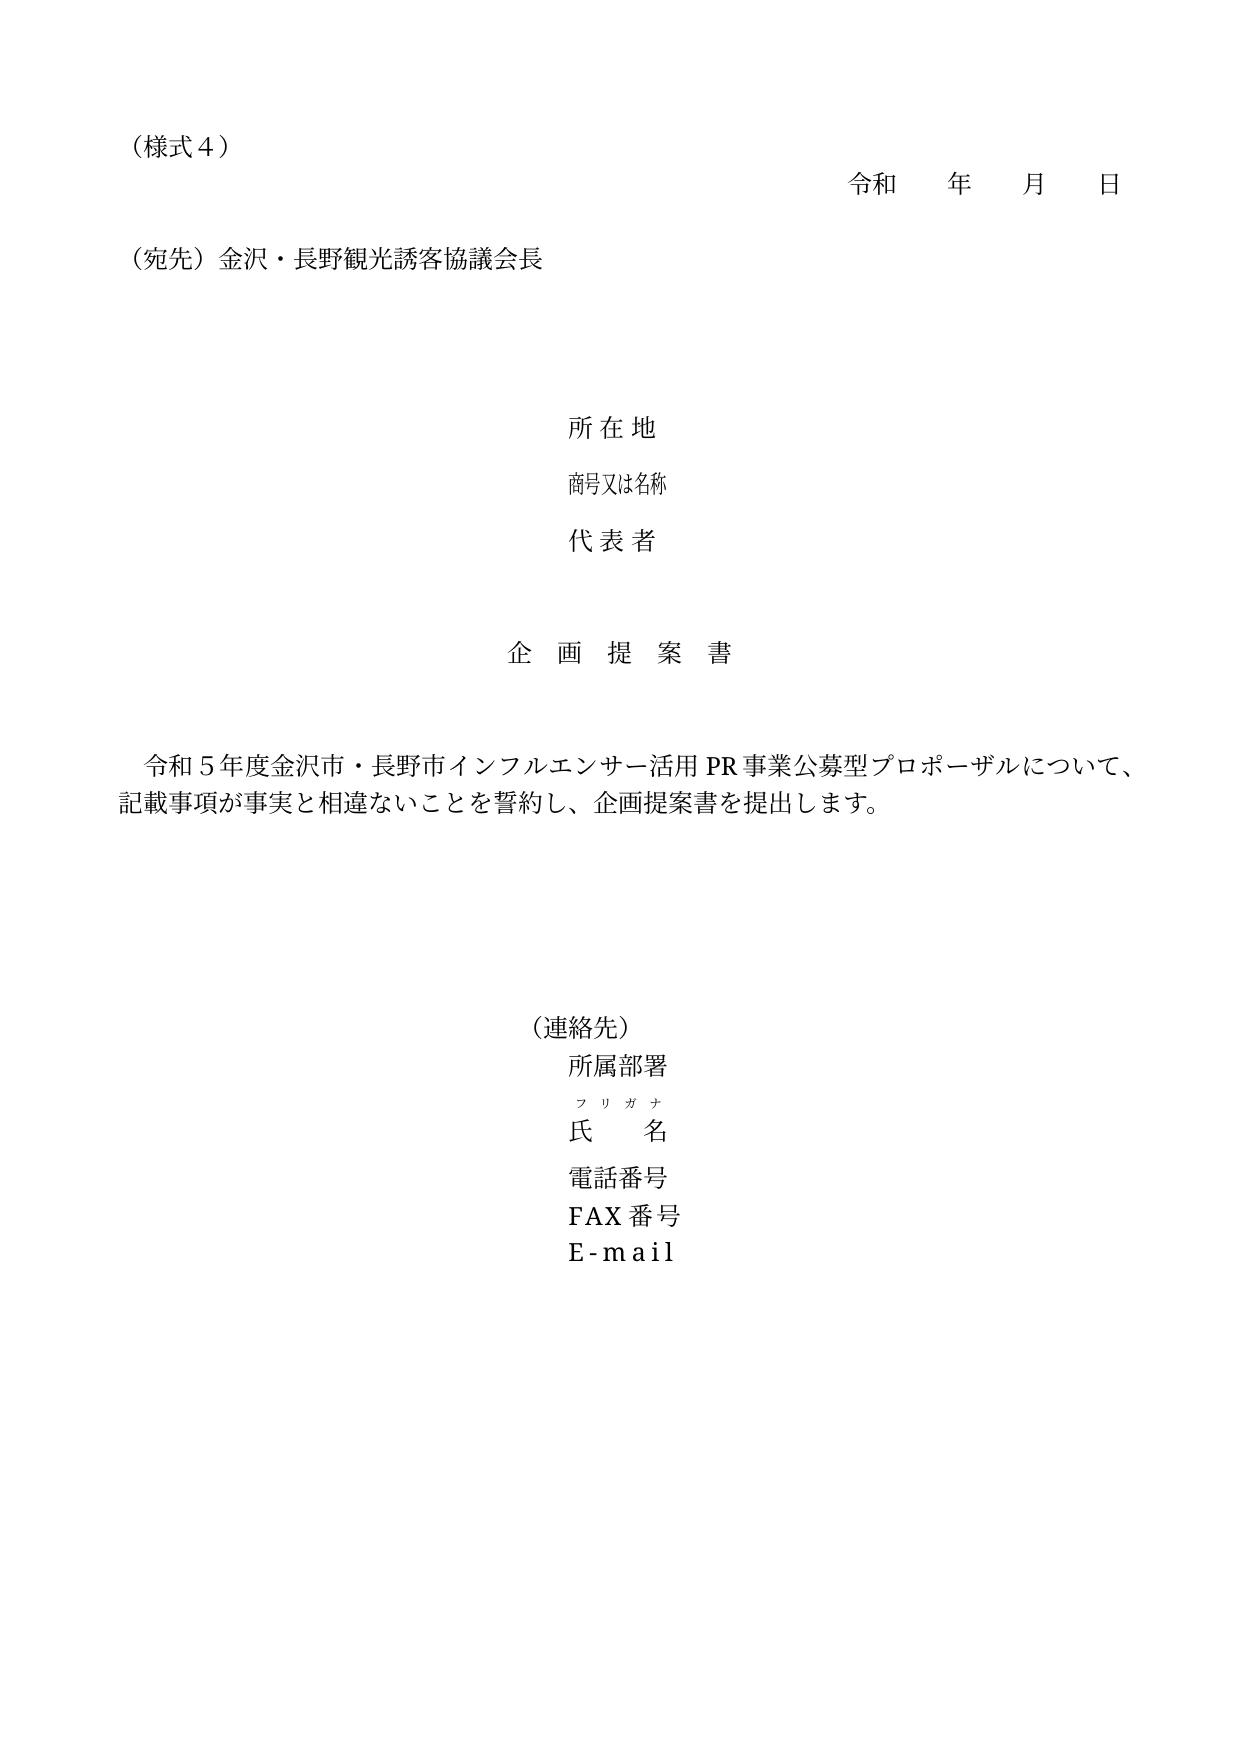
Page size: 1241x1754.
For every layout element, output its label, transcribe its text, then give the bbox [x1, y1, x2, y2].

text 企 画 提 案 書 [118, 633, 1122, 671]
text （宛先）金沢・長野観光誘客協議会長 [118, 239, 1122, 277]
text （様式４） [118, 127, 1122, 164]
text （連絡先） [518, 1008, 1122, 1046]
text 電話番号 [568, 1158, 1122, 1196]
text E-mail [568, 1233, 1122, 1271]
text 令和 年 月 日 [118, 164, 1122, 202]
text 商号又は名称 [568, 464, 1122, 502]
text 代 表 者 [118, 521, 1122, 558]
text 所 在 地 [568, 408, 1122, 446]
text FAX番号 [568, 1196, 1122, 1233]
text 所属部署 [568, 1046, 1122, 1083]
text 令和５年度金沢市・長野市インフルエンサー活用PR事業公募型プロポーザルについて、記載事項が事実と相違ないことを誓約し、企画提案書を提出します。 [118, 746, 1122, 821]
